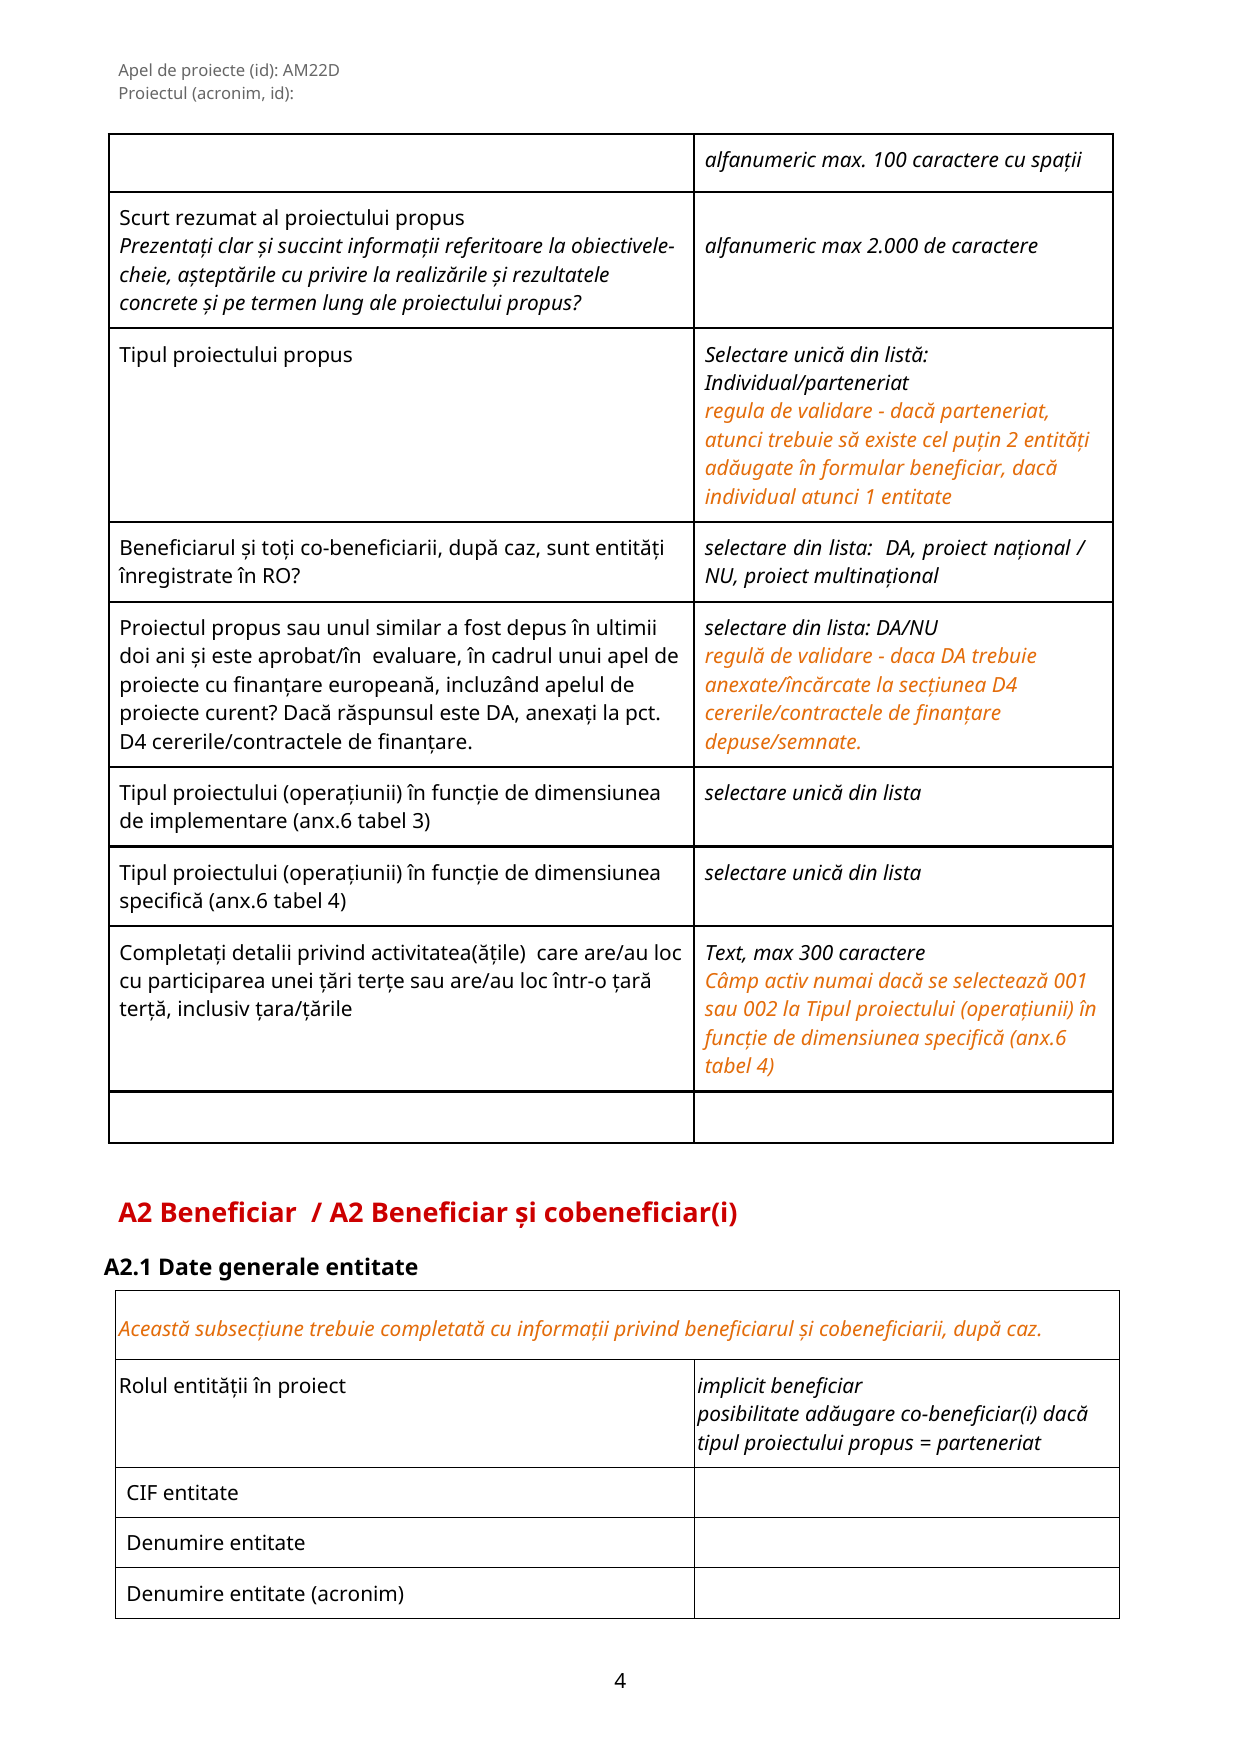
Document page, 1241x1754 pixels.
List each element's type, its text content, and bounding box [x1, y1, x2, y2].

subtitle A2 Beneficiar / A2 Beneficiar și cobeneficiar(i) [118, 1193, 1122, 1230]
table_cell Tipul proiectului propus [110, 329, 693, 521]
table_cell [110, 1093, 693, 1142]
table_cell [695, 1468, 1119, 1517]
table_cell Proiectul propus sau unul similar a fost depus în ultimii doi ani și este aprobat/în evaluare, în cadrul unui apel de proiecte cu finanțare europeană, incluzând apelul de proiecte curent? Dacă răspunsul este DA, anexați la pct. D4 cererile/contractele de finanțare. [110, 603, 693, 766]
table_cell Tipul proiectului (operațiunii) în funcție de dimensiunea specifică (anx.6 tabel 4) [110, 848, 693, 925]
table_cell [110, 135, 693, 191]
table_cell Denumire entitate [116, 1518, 694, 1567]
subtitle A2.1 Date generale entitate [103, 1251, 1107, 1282]
table_cell implicit beneficiar posibilitate adăugare co-beneficiar(i) dacă tipul proiectului propus = parteneriat [695, 1360, 1119, 1467]
table_cell Text, max 300 caractere Câmp activ numai dacă se selectează 001 sau 002 la Tipul proiectului (operațiunii) în funcție de dimensiunea specifică (anx.6 tabel 4) [695, 927, 1112, 1090]
table_cell Rolul entității în proiect [116, 1360, 694, 1467]
table_cell CIF entitate [116, 1468, 694, 1517]
table_cell [695, 1568, 1119, 1617]
table_cell Completați detalii privind activitatea(ățile) care are/au loc cu participarea unei țări terțe sau are/au loc într-o țară terță, inclusiv țara/țările [110, 927, 693, 1090]
table_cell selectare din lista: DA/NU regulă de validare - daca DA trebuie anexate/încărcate la secțiunea D4 cererile/contractele de finanțare depuse/semnate. [695, 603, 1112, 766]
table_cell selectare din lista: DA, proiect național / NU, proiect multinațional [695, 523, 1112, 601]
table_cell Selectare unică din listă: Individual/parteneriat regula de validare - dacă parteneriat, atunci trebuie să existe cel puțin 2 entități adăugate în formular beneficiar, dacă individual atunci 1 entitate [695, 329, 1112, 521]
table_cell selectare unică din lista [695, 848, 1112, 925]
table_cell [695, 1093, 1112, 1142]
table_cell Scurt rezumat al proiectului propus Prezentați clar și succint informații referitoare la obiectivele-cheie, așteptările cu privire la realizările și rezultatele concrete și pe termen lung ale proiectului propus? [110, 193, 693, 327]
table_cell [695, 135, 1112, 191]
table_cell Tipul proiectului (operațiunii) în funcție de dimensiunea de implementare (anx.6 tabel 3) [110, 768, 693, 845]
table_cell selectare unică din lista [695, 768, 1112, 845]
table_cell Denumire entitate (acronim) [116, 1568, 694, 1617]
table_header Această subsecțiune trebuie completată cu informații privind beneficiarul și cobeneficiarii, după caz. [116, 1291, 1119, 1359]
table_cell alfanumeric max 2.000 de caractere [695, 193, 1112, 327]
table_cell Beneficiarul și toți co-beneficiarii, după caz, sunt entități înregistrate în RO? [110, 523, 693, 601]
table_cell [695, 1518, 1119, 1567]
